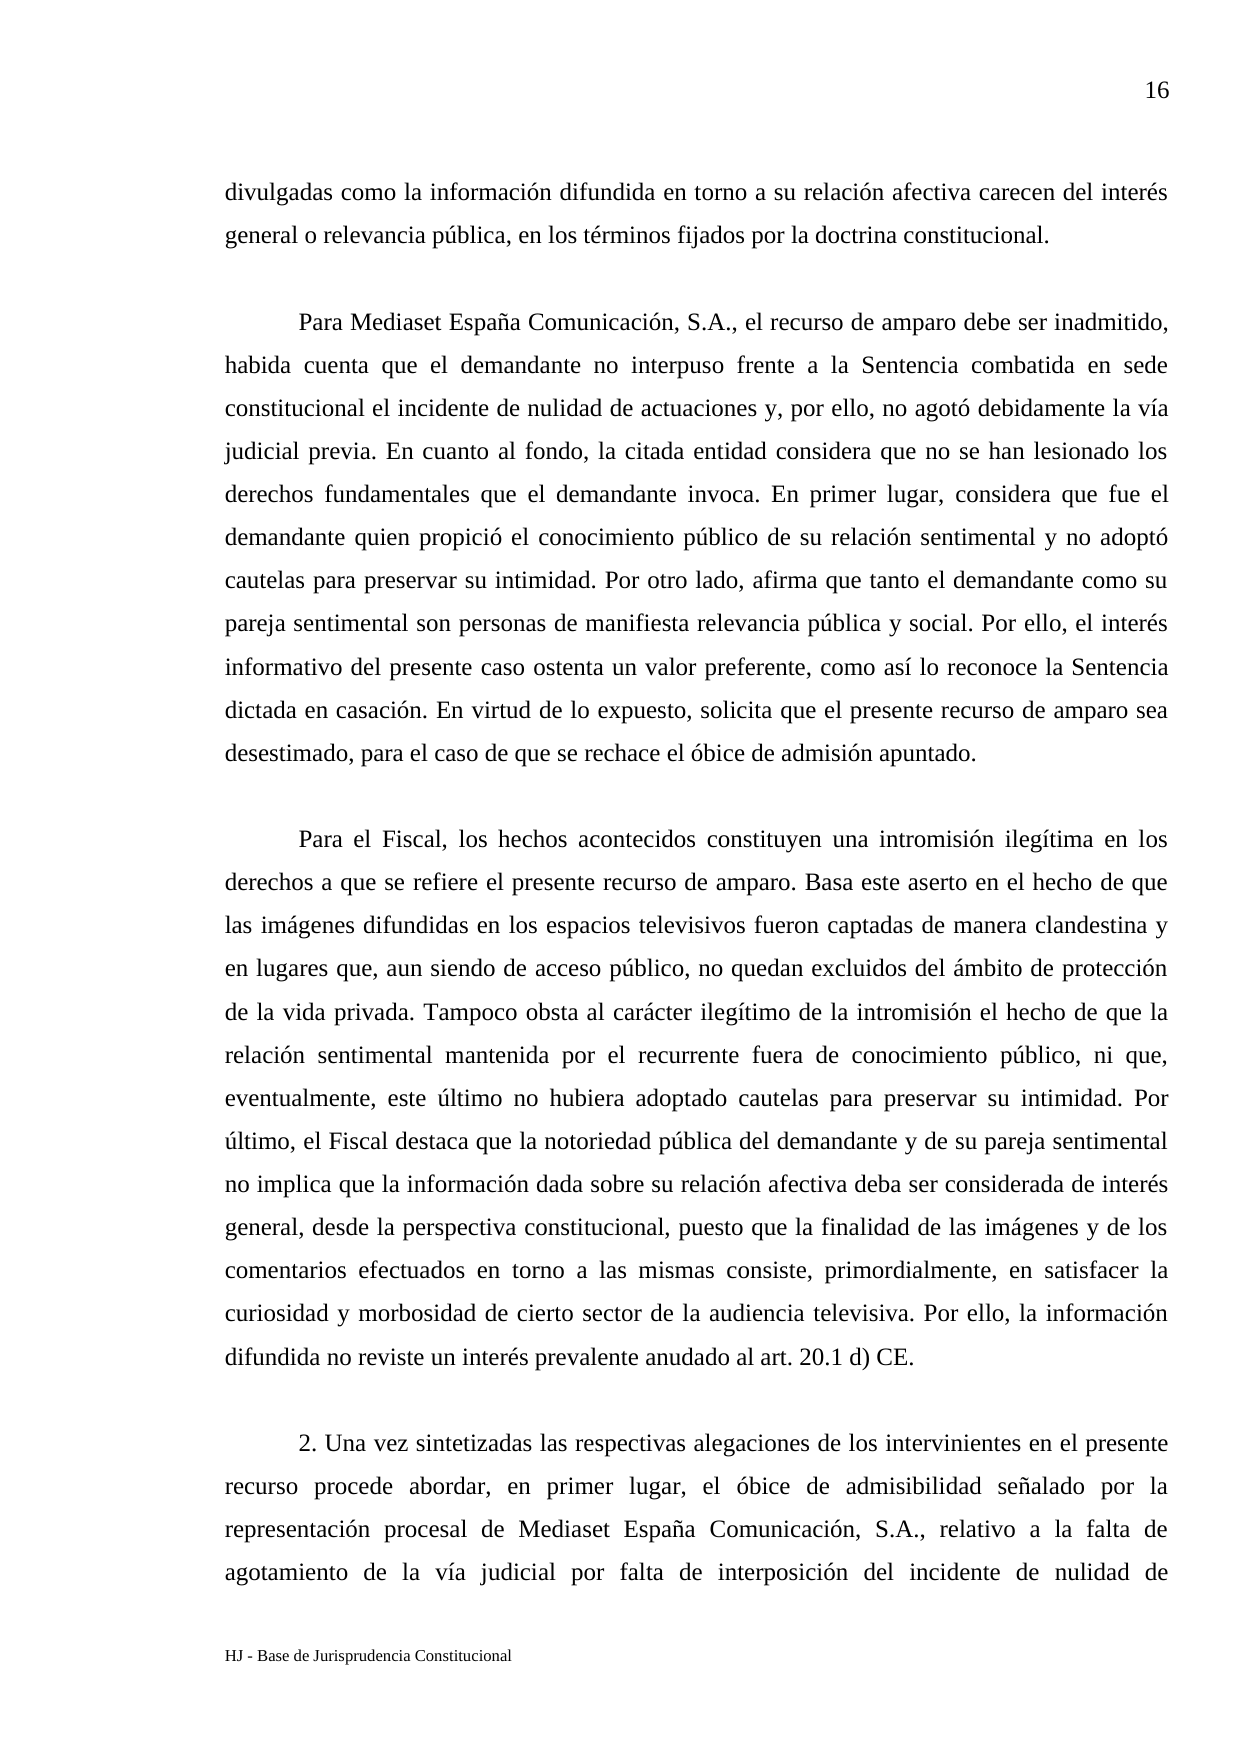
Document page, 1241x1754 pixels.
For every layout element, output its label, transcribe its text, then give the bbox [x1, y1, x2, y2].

text Para Mediaset España Comunicación, S.A., el recurso de amparo debe ser inadmitido, habida cuenta que el demandante no interpuso frente a la Sentencia combatida en sede constitucional el incidente de nulidad de actuaciones y, por ello, no agotó debidamente la vía judicial previa. En cuanto al fondo, la citada entidad considera que no se han lesionado los derechos fundamentales que el demandante invoca. En primer lugar, considera que fue el demandante quien propició el conocimiento público de su relación sentimental y no adoptó cautelas para preservar su intimidad. Por otro lado, afirma que tanto el demandante como su pareja sentimental son personas de manifiesta relevancia pública y social. Por ello, el interés informativo del presente caso ostenta un valor preferente, como así lo reconoce la Sentencia dictada en casación. En virtud de lo expuesto, solicita que el presente recurso de amparo sea desestimado, para el caso de que se rechace el óbice de admisión apuntado. [224, 307, 1169, 767]
text Para el Fiscal, los hechos acontecidos constituyen una intromisión ilegítima en los derechos a que se refiere el presente recurso de amparo. Basa este aserto en el hecho de que las imágenes difundidas en los espacios televisivos fueron captadas de manera clandestina y en lugares que, aun siendo de acceso público, no quedan excluidos del ámbito de protección de la vida privada. Tampoco obsta al carácter ilegítimo de la intromisión el hecho de que la relación sentimental mantenida por el recurrente fuera de conocimiento público, ni que, eventualmente, este último no hubiera adoptado cautelas para preservar su intimidad. Por último, el Fiscal destaca que la notoriedad pública del demandante y de su pareja sentimental no implica que la información dada sobre su relación afectiva deba ser considerada de interés general, desde la perspectiva constitucional, puesto que la finalidad de las imágenes y de los comentarios efectuados en torno a las mismas consiste, primordialmente, en satisfacer la curiosidad y morbosidad de cierto sector de la audiencia televisiva. Por ello, la información difundida no reviste un interés prevalente anudado al art. 20.1 d) CE. [224, 824, 1169, 1370]
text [224, 177, 1169, 249]
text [224, 1428, 1169, 1586]
